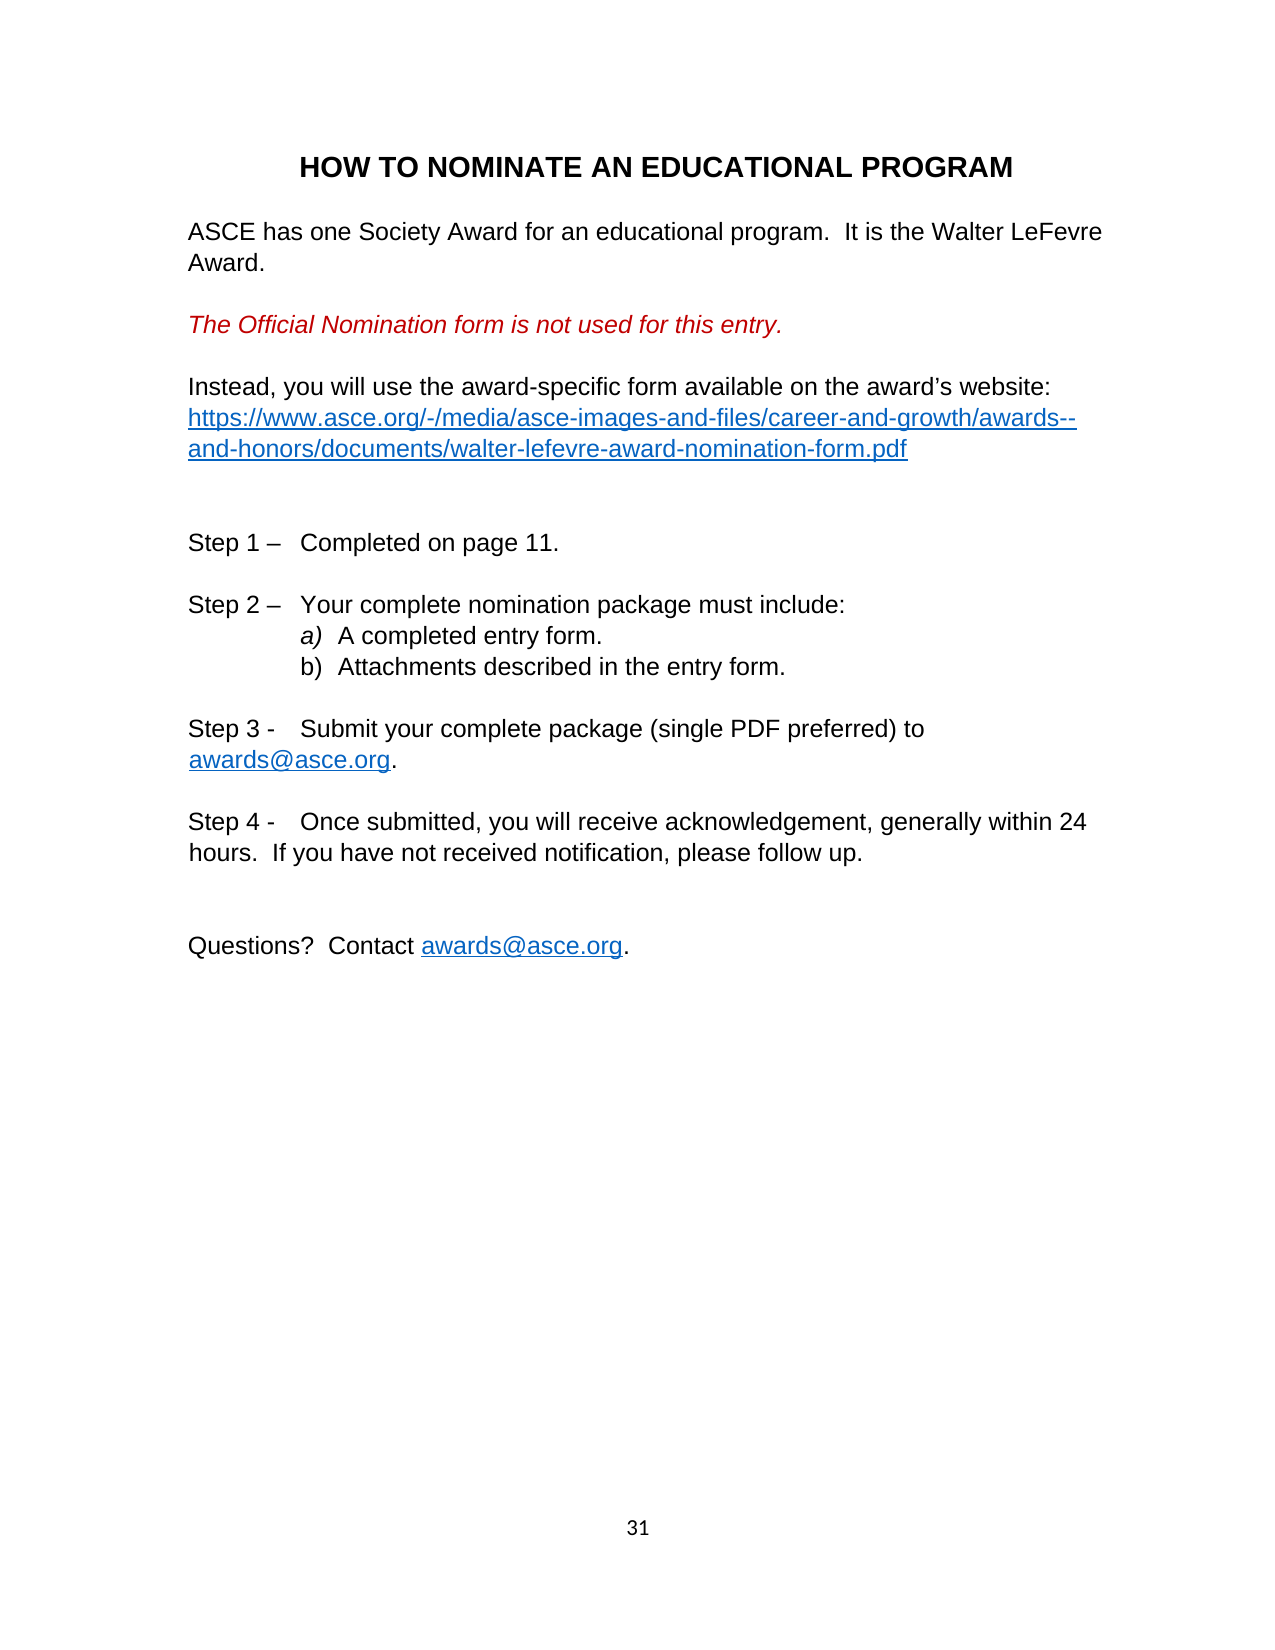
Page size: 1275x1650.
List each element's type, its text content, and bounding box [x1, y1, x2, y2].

text Step 1 – Completed on page 11. [188, 528, 1125, 556]
text HOW TO NOMINATE AN EDUCATIONAL PROGRAM [188, 150, 1125, 183]
text Step 3 - Submit your complete package (single PDF preferred) to awards@asce.org. [188, 714, 1125, 774]
list A completed entry form. [300, 621, 1125, 649]
text Questions? Contact awards@asce.org. [188, 931, 1125, 960]
text Step 2 – Your complete nomination package must include: [188, 590, 1125, 618]
text The Official Nomination form is not used for this entry. [188, 310, 1125, 339]
text ASCE has one Society Award for an educational program. It is the Walter LeFevre Award. [188, 217, 1125, 277]
text Instead, you will use the award-specific form available on the award’s website: https://www.asce.org/-/media/asce-images-and-files/career-and-growth/awards--and-honors/documents/walter-lefevre-award-nomination-form.pdf [188, 372, 1125, 463]
text Step 4 - Once submitted, you will receive acknowledgement, generally within 24 hours. If you have not received notification, please follow up. [188, 807, 1125, 867]
list Attachments described in the entry form. [300, 652, 1125, 681]
